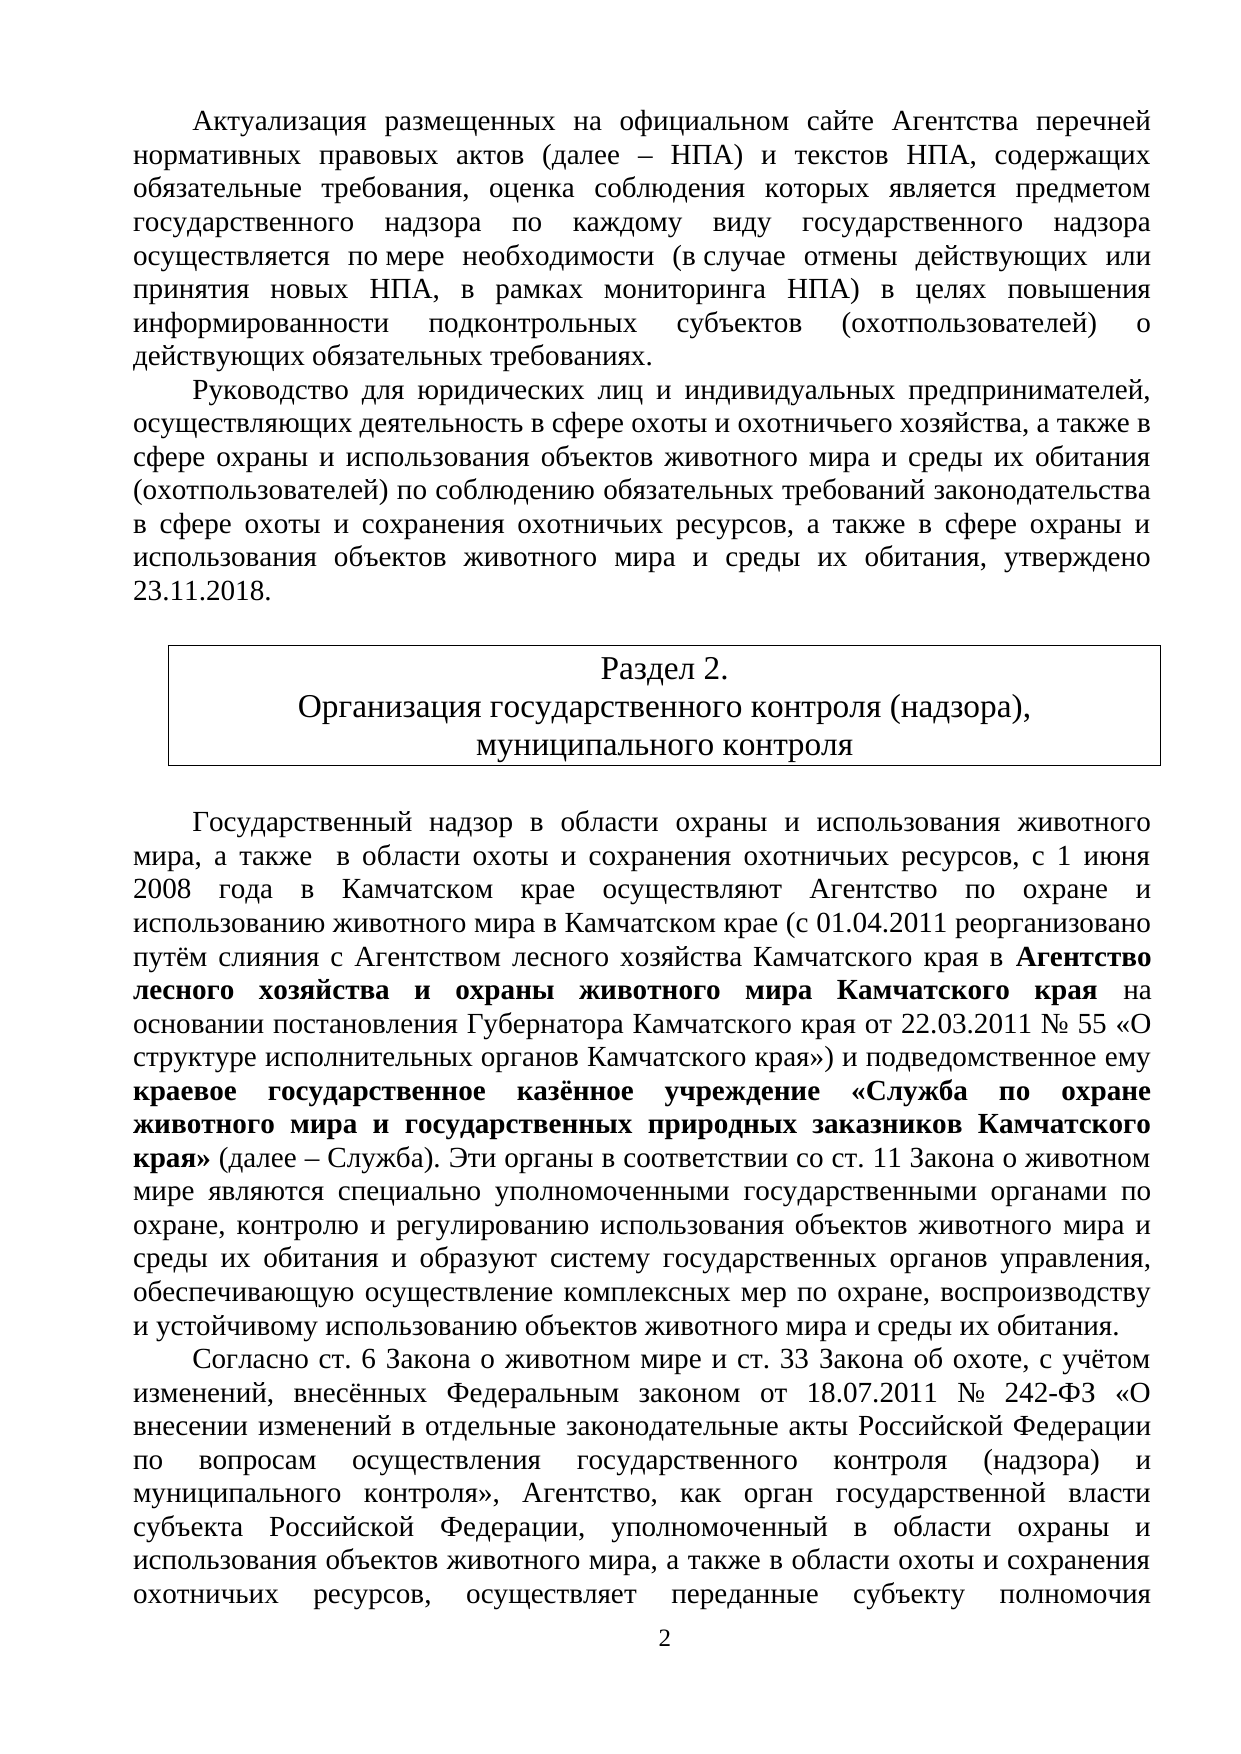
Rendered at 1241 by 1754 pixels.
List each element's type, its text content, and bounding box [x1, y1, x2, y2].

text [133, 1341, 1152, 1609]
text Руководство для юридических лиц и индивидуальных предпринимателей, осуществляющих деятельность в сфере охоты и охотничьего хозяйства, а также в сфере охраны и использования объектов животного мира и среды их обитания (охотпользователей) по соблюдению обязательных требований законодательства в сфере охоты и сохранения охотничьих ресурсов, а также в сфере охраны и использования объектов животного мира и среды их обитания, утверждено 23.11.2018. [133, 372, 1152, 607]
text Государственный надзор в области охраны и использования животного мира, а также в области охоты и сохранения охотничьих ресурсов, с 1 июня 2008 года в Камчатском крае осуществляют Агентство по охране и использованию животного мира в Камчатском крае (с 01.04.2011 реорганизовано путём слияния с Агентством лесного хозяйства Камчатского края в Агентство лесного хозяйства и охраны животного мира Камчатского края на основании постановления Губернатора Камчатского края от 22.03.2011 № 55 «О структуре исполнительных органов Камчатского края») и подведомственное ему краевое государственное казённое учреждение «Служба по охране животного мира и государственных природных заказников Камчатского края» (далее – Служба). Эти органы в соответствии со ст. 11 Закона о животном мире являются специально уполномоченными государственными органами по охране, контролю и регулированию использования объектов животного мира и среды их обитания и образуют систему государственных органов управления, обеспечивающую осуществление комплексных мер по охране, воспроизводству и устойчивому использованию объектов животного мира и среды их обитания. [133, 804, 1152, 1341]
text муниципального контроля [169, 722, 1160, 765]
text Раздел 2. [169, 646, 1160, 686]
text Организация государственного контроля (надзора), [177, 686, 1152, 722]
text Актуализация размещенных на официальном сайте Агентства перечней нормативных правовых актов (далее – НПА) и текстов НПА, содержащих обязательные требования, оценка соблюдения которых является предметом государственного надзора по каждому виду государственного надзора осуществляется по мере необходимости (в случае отмены действующих или принятия новых НПА, в рамках мониторинга НПА) в целях повышения информированности подконтрольных субъектов (охотпользователей) о действующих обязательных требованиях. [133, 103, 1152, 372]
